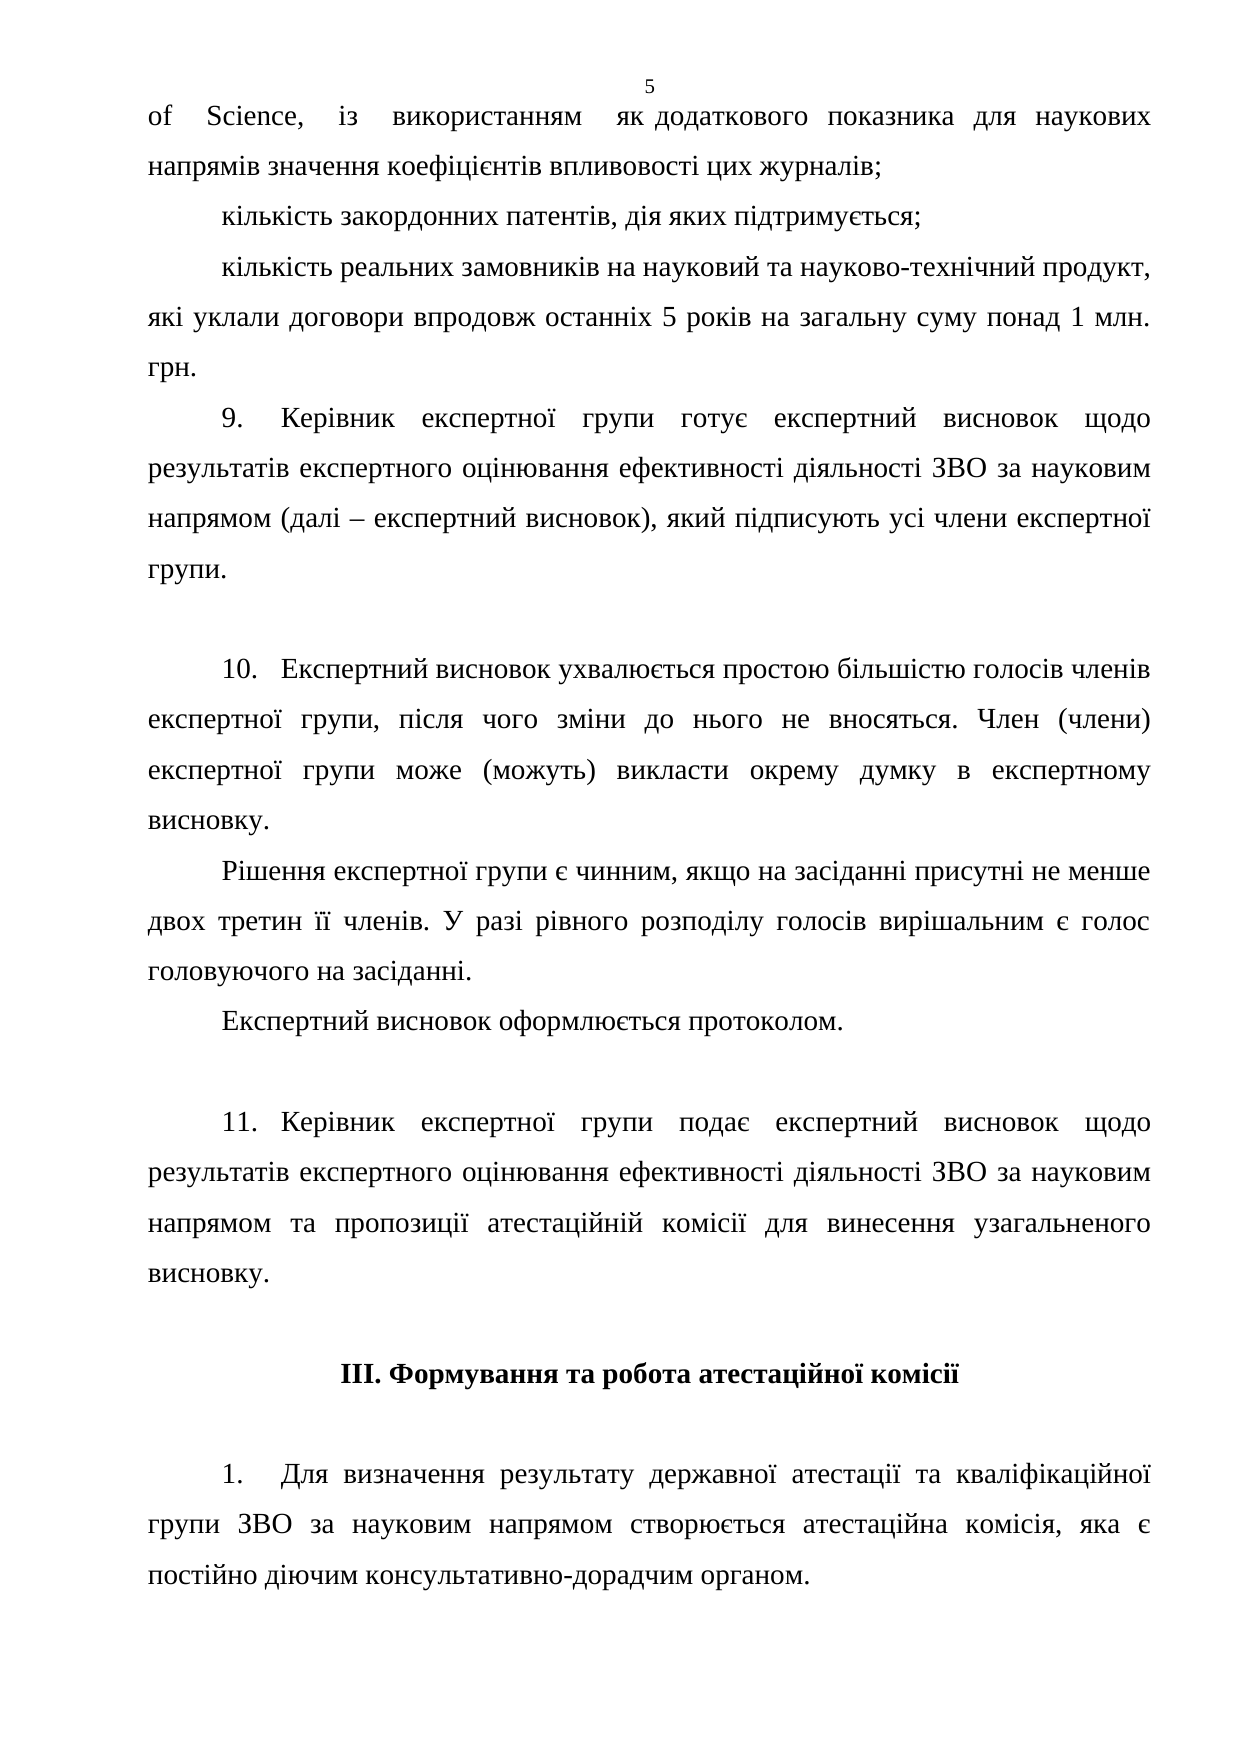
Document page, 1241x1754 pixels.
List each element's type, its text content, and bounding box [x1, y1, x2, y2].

text Рішення експертної групи є чинним, якщо на засіданні присутні не менше двох третин її членів. У разі рівного розподілу голосів вирішальним є голос головуючого на засіданні. [148, 853, 1152, 987]
text 11. Керівник експертної групи подає експертний висновок щодо результатів експертного оцінювання ефективності діяльності ЗВО за науковим напрямом та пропозиції атестаційній комісії для винесення узагальненого висновку. [148, 1104, 1152, 1289]
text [148, 98, 1152, 182]
text кількість реальних замовників на науковий та науково-технічний продукт, які уклали договори впродовж останніх 5 років на загальну суму понад 1 млн. грн. [148, 249, 1152, 383]
text кількість закордонних патентів, дія яких підтримується; [221, 198, 1152, 232]
text Експертний висновок оформлюється протоколом. [148, 1003, 1152, 1037]
text 10. Експертний висновок ухвалюється простою більшістю голосів членів експертної групи, після чого зміни до нього не вносяться. Член (члени) експертної групи може (можуть) викласти окрему думку в експертному висновку. [148, 651, 1152, 836]
text 1. Для визначення результату державної атестації та кваліфікаційної групи ЗВО за науковим напрямом створюється атестаційна комісія, яка є постійно діючим консультативно-дорадчим органом. [148, 1456, 1152, 1591]
text 9. Керівник експертної групи готує експертний висновок щодо результатів експертного оцінювання ефективності діяльності ЗВО за науковим напрямом (далі – експертний висновок), який підписують усі члени експертної групи. [148, 400, 1152, 584]
text ІІІ. Формування та робота атестаційної комісії [148, 1356, 1152, 1389]
